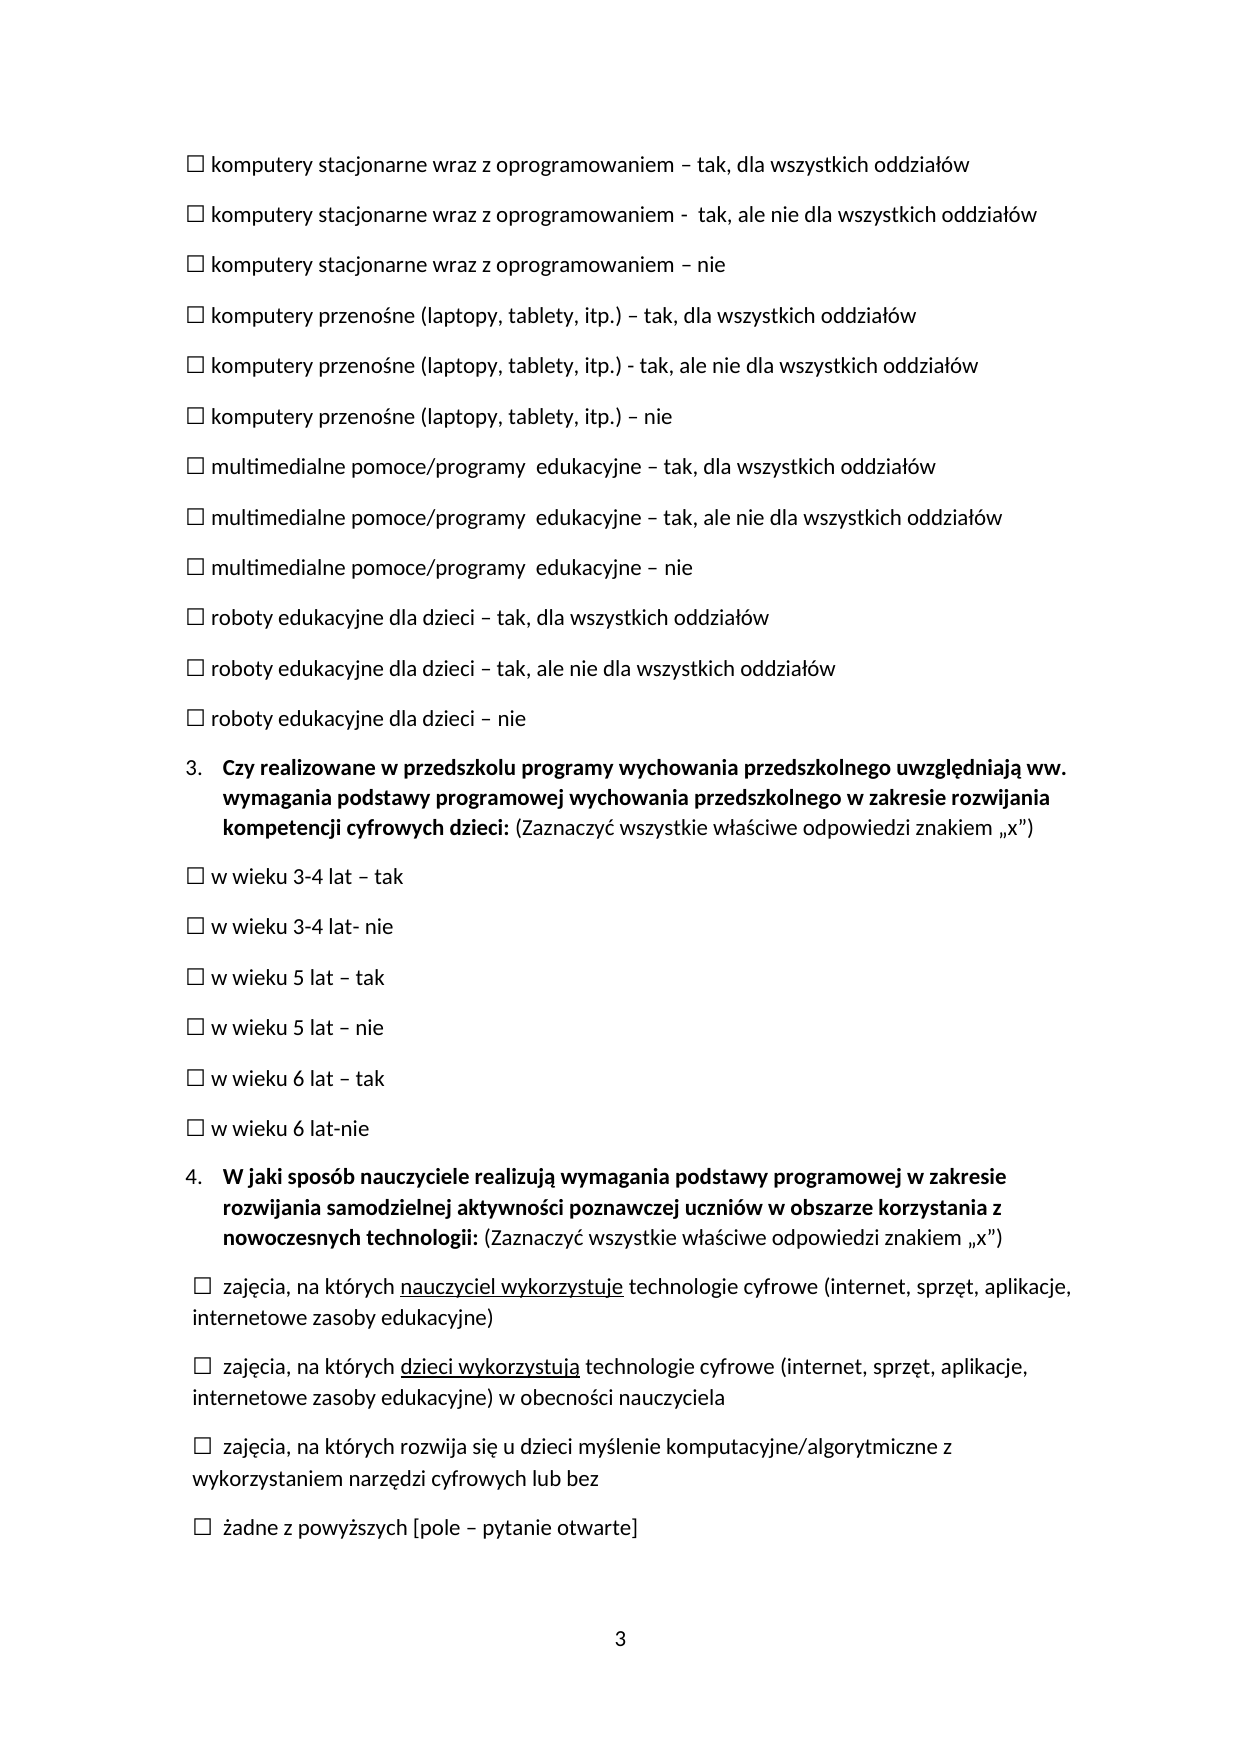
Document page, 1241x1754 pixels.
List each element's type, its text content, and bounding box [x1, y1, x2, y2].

text w wieku 5 lat – nie [185, 1011, 1093, 1042]
list Czy realizowane w przedszkolu programy wychowania przedszkolnego uwzględniają ww. wymagania podstawy programowej wychowania przedszkolnego w zakresie rozwijania kompetencji cyfrowych dzieci: (Zaznaczyć wszystkie właściwe odpowiedzi znakiem „x”) [185, 753, 1093, 841]
text komputery stacjonarne wraz z oprogramowaniem - tak, ale nie dla wszystkich oddziałów [185, 198, 1093, 229]
text multimedialne pomoce/programy edukacyjne – tak, ale nie dla wszystkich oddziałów [185, 501, 1093, 532]
text multimedialne pomoce/programy edukacyjne – nie [185, 551, 1093, 582]
text roboty edukacyjne dla dzieci – tak, ale nie dla wszystkich oddziałów [185, 652, 1093, 683]
text zajęcia, na których dzieci wykorzystują technologie cyfrowe (internet, sprzęt, aplikacje, internetowe zasoby edukacyjne) w obecności nauczyciela [192, 1350, 1093, 1411]
text zajęcia, na których rozwija się u dzieci myślenie komputacyjne/algorytmiczne z wykorzystaniem narzędzi cyfrowych lub bez [192, 1430, 1093, 1492]
text komputery stacjonarne wraz z oprogramowaniem – tak, dla wszystkich oddziałów [185, 148, 1093, 179]
text komputery przenośne (laptopy, tablety, itp.) – nie [185, 400, 1093, 431]
text komputery stacjonarne wraz z oprogramowaniem – nie [185, 248, 1093, 280]
text komputery przenośne (laptopy, tablety, itp.) – tak, dla wszystkich oddziałów [185, 299, 1093, 330]
text zajęcia, na których nauczyciel wykorzystuje technologie cyfrowe (internet, sprzęt, aplikacje, internetowe zasoby edukacyjne) [192, 1270, 1093, 1331]
text roboty edukacyjne dla dzieci – nie [185, 702, 1093, 733]
text w wieku 5 lat – tak [185, 961, 1093, 992]
text multimedialne pomoce/programy edukacyjne – tak, dla wszystkich oddziałów [185, 450, 1093, 481]
text komputery przenośne (laptopy, tablety, itp.) - tak, ale nie dla wszystkich oddziałów [185, 349, 1093, 381]
text w wieku 6 lat-nie [185, 1112, 1093, 1143]
text roboty edukacyjne dla dzieci – tak, dla wszystkich oddziałów [185, 601, 1093, 633]
text w wieku 6 lat – tak [185, 1062, 1093, 1093]
text żadne z powyższych [pole – pytanie otwarte] [192, 1511, 1093, 1542]
text w wieku 3-4 lat- nie [185, 910, 1093, 942]
list W jaki sposób nauczyciele realizują wymagania podstawy programowej w zakresie rozwijania samodzielnej aktywności poznawczej uczniów w obszarze korzystania z nowoczesnych technologii: (Zaznaczyć wszystkie właściwe odpowiedzi znakiem „x”) [185, 1162, 1093, 1251]
text w wieku 3-4 lat – tak [185, 860, 1093, 891]
